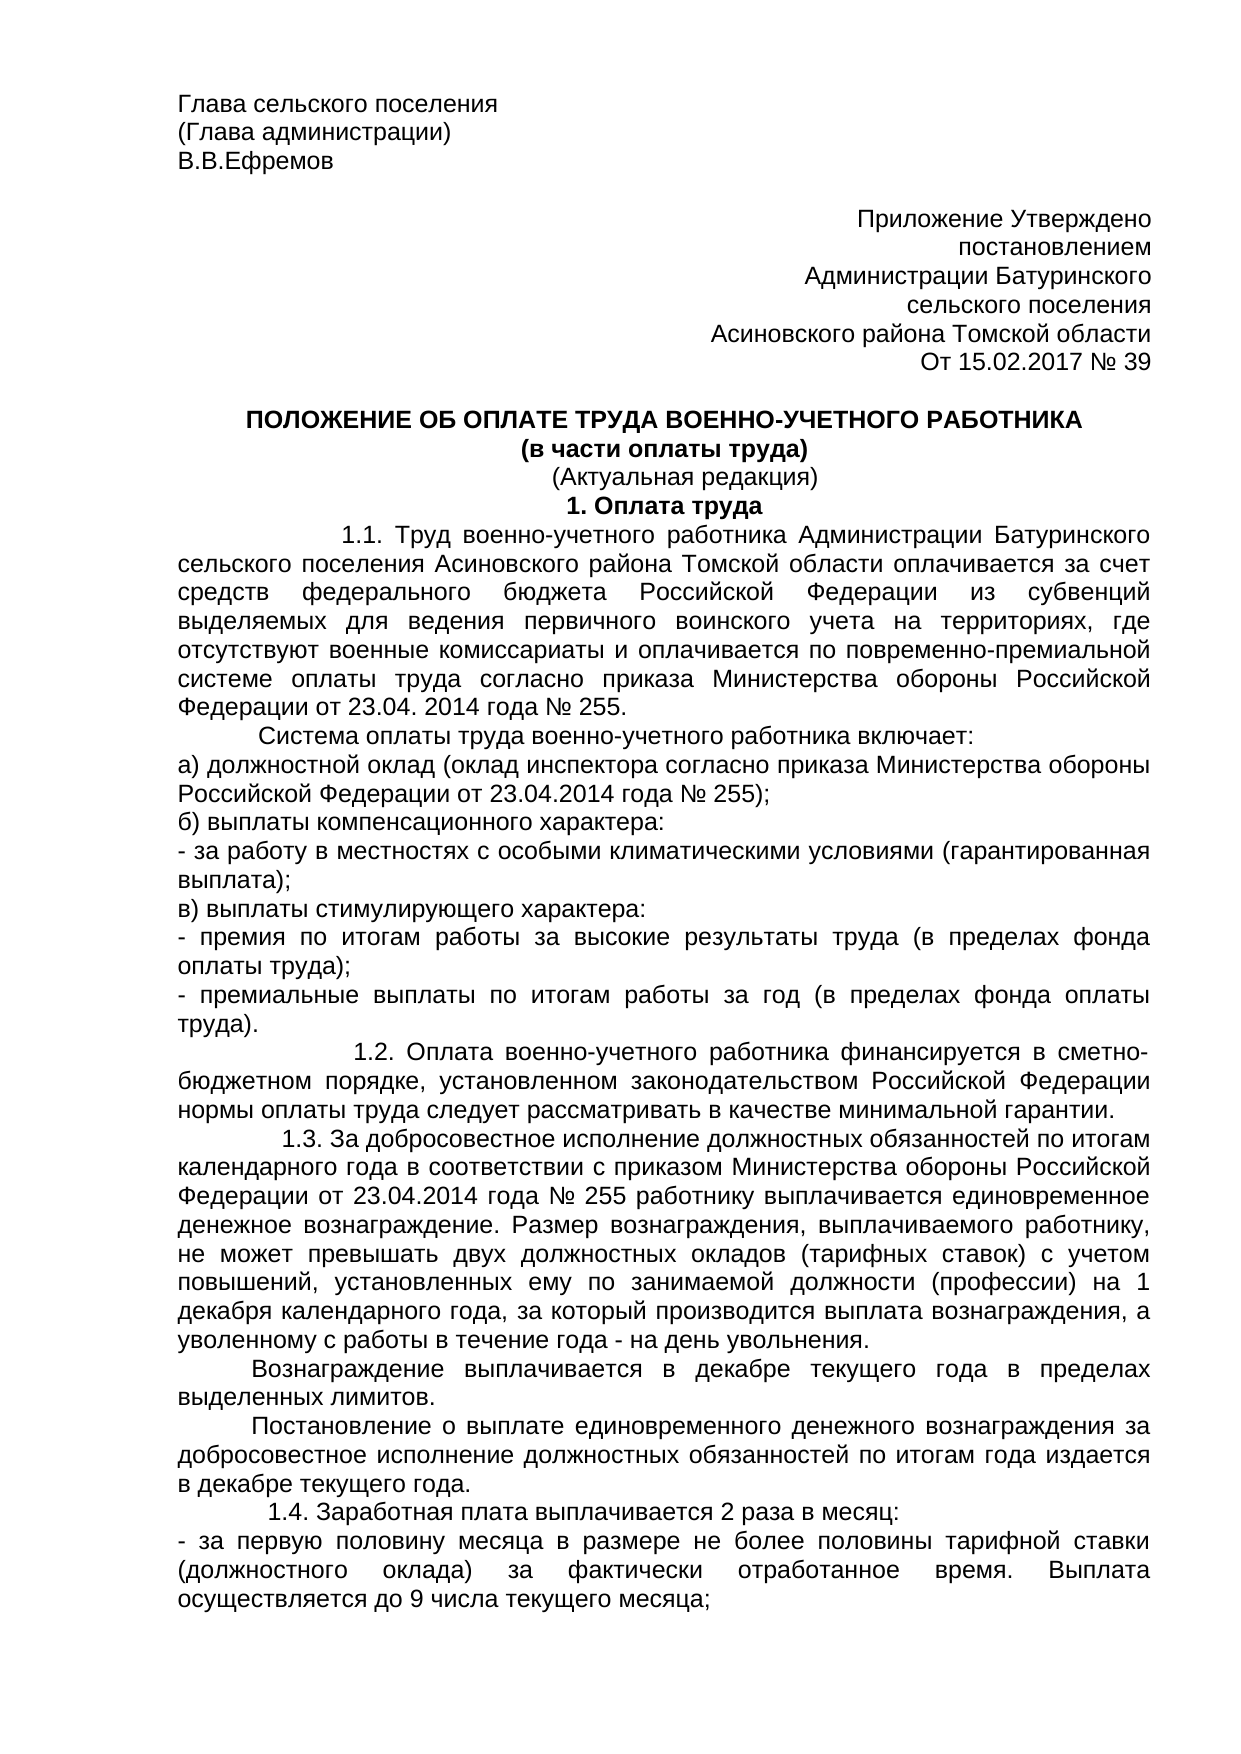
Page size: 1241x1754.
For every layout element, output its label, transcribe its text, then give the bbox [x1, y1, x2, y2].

text - за работу в местностях с особыми климатическими условиями (гарантированная выплата); [177, 836, 1152, 894]
text (в части оплаты труда) [177, 434, 1152, 462]
text Глава сельского поселения [177, 89, 1152, 117]
text 1.1. Труд военно-учетного работника Администрации Батуринского сельского поселения Асиновского района Томской области оплачивается за счет средств федерального бюджета Российской Федерации из субвенций выделяемых для ведения первичного воинского учета на территориях, где отсутствуют военные комиссариаты и оплачивается по повременно-премиальной системе оплаты труда согласно приказа Министерства обороны Российской Федерации от 23.04. 2014 года № 255. [177, 520, 1152, 721]
text - за первую половину месяца в размере не более половины тарифной ставки (должностного оклада) за фактически отработанное время. Выплата осуществляется до 9 числа текущего месяца; [177, 1526, 1152, 1612]
text Вознаграждение выплачивается в декабре текущего года в пределах выделенных лимитов. [177, 1354, 1152, 1411]
text - премиальные выплаты по итогам работы за год (в пределах фонда оплаты труда). [177, 980, 1152, 1037]
text Постановление о выплате единовременного денежного вознаграждения за добросовестное исполнение должностных обязанностей по итогам года издается в декабре текущего года. [177, 1411, 1152, 1497]
text Приложение Утверждено постановлением Администрации Батуринского сельского поселения [768, 204, 1152, 319]
text - премия по итогам работы за высокие результаты труда (в пределах фонда оплаты труда); [177, 922, 1152, 980]
text 1.3. За добросовестное исполнение должностных обязанностей по итогам календарного года в соответствии с приказом Министерства обороны Российской Федерации от 23.04.2014 года № 255 работнику выплачивается единовременное денежное вознаграждение. Размер вознаграждения, выплачиваемого работнику, не может превышать двух должностных окладов (тарифных ставок) с учетом повышений, установленных ему по занимаемой должности (профессии) на 1 декабря календарного года, за который производится выплата вознаграждения, а уволенному с работы в течение года - на день увольнения. [177, 1124, 1152, 1354]
text 1.4. Заработная плата выплачивается 2 раза в месяц: [177, 1497, 1152, 1526]
text 1.2. Оплата военно-учетного работника финансируется в сметно-бюджетном порядке, установленном законодательством Российской Федерации нормы оплаты труда следует рассматривать в качестве минимальной гарантии. [177, 1037, 1152, 1124]
text б) выплаты компенсационного характера: [177, 807, 1152, 836]
text От 15.02.2017 № 39 [768, 347, 1152, 376]
text а) должностной оклад (оклад инспектора согласно приказа Министерства обороны Российской Федерации от 23.04.2014 года № 255); [177, 750, 1152, 807]
text Асиновского района Томской области [177, 319, 1152, 347]
text 1. Оплата труда [177, 491, 1152, 520]
text в) выплаты стимулирующего характера: [177, 894, 1152, 922]
text ПОЛОЖЕНИЕ ОБ ОПЛАТЕ ТРУДА ВОЕННО-УЧЕТНОГО РАБОТНИКА [177, 405, 1152, 434]
text (Актуальная редакция) [177, 462, 1152, 491]
text (Глава администрации) В.В.Ефремов [177, 117, 1152, 175]
text Система оплаты труда военно-учетного работника включает: [177, 721, 1152, 750]
